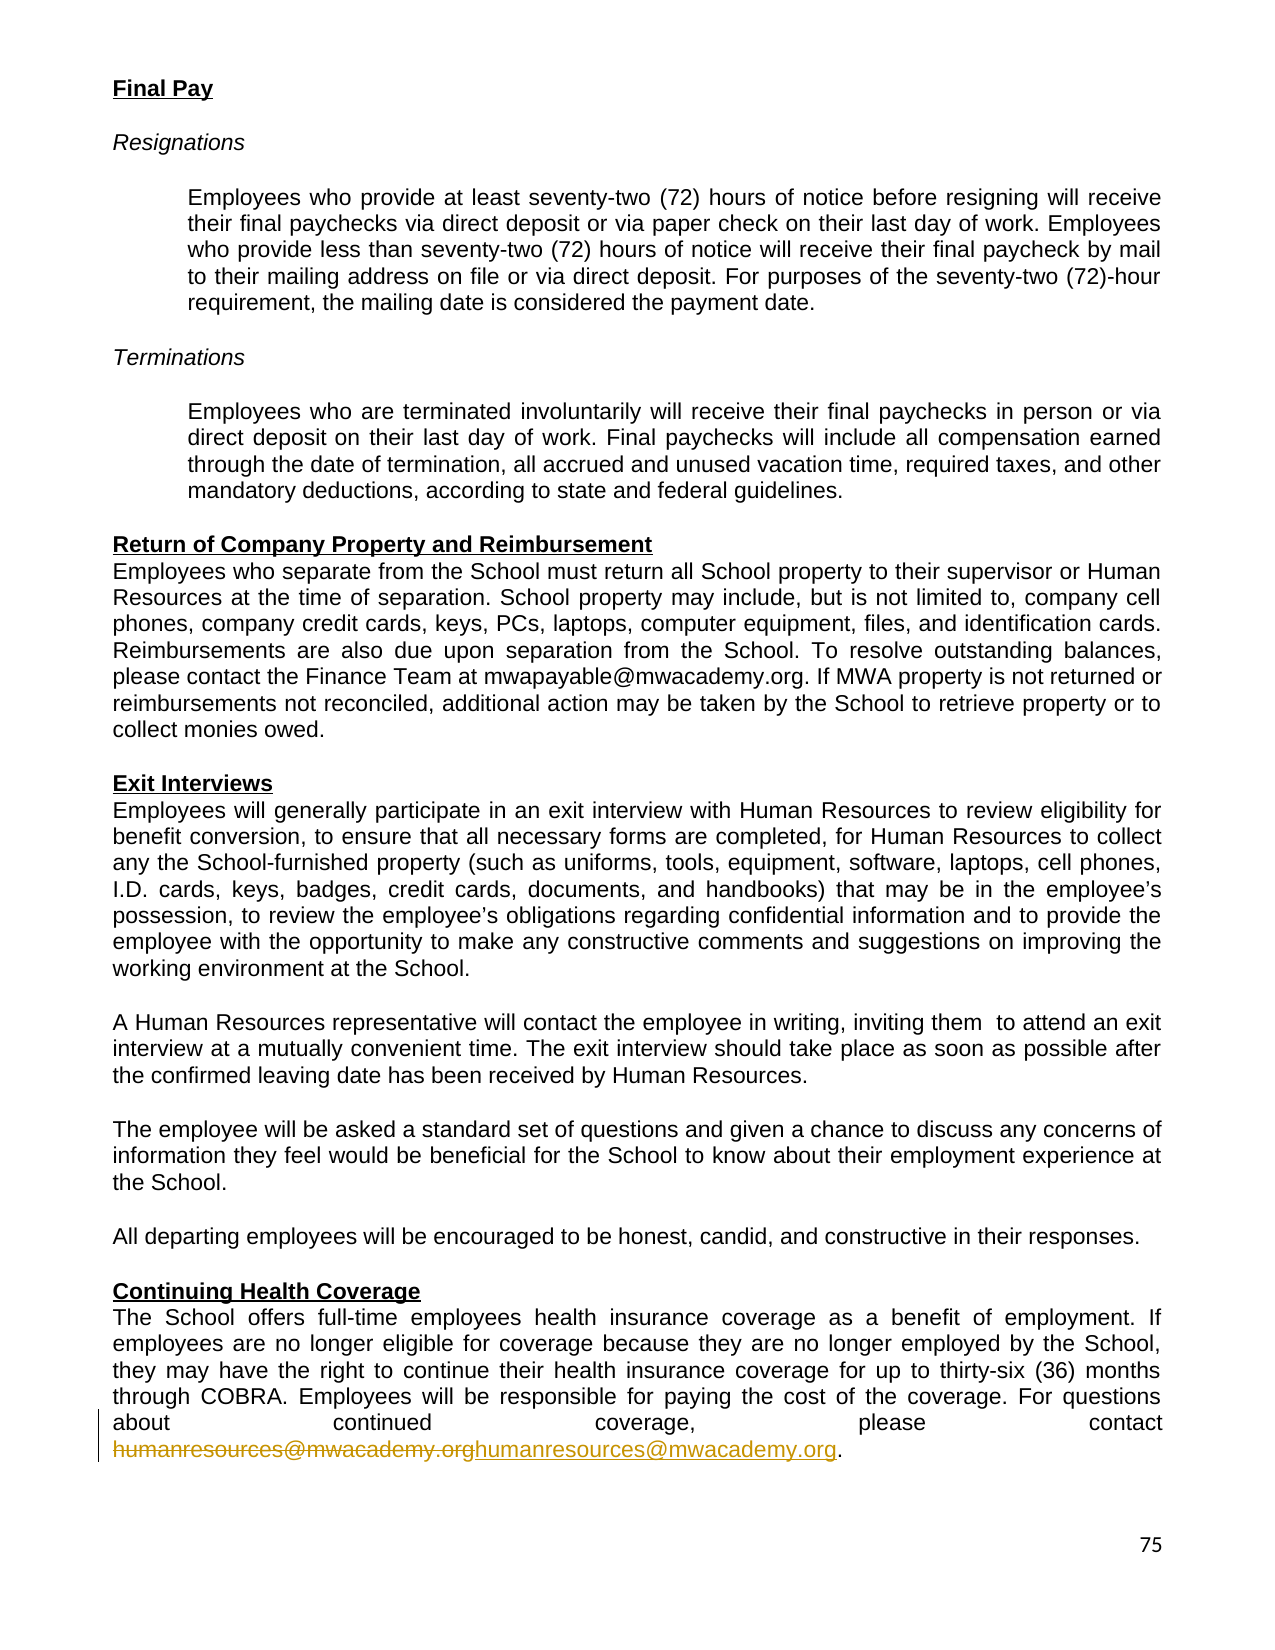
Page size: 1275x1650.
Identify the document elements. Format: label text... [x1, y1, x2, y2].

text Employees who are terminated involuntarily will receive their final paychecks in person or via direct deposit on their last day of work. Final paychecks will include all compensation earned through the date of termination, all accrued and unused vacation time, required taxes, and other mandatory deductions, according to state and federal guidelines. [187, 398, 1162, 503]
text Resignations [112, 129, 1162, 156]
text Employees who provide at least seventy-two (72) hours of notice before resigning will receive their final paychecks via direct deposit or via paper check on their last day of work. Employees who provide less than seventy-two (72) hours of notice will receive their final paycheck by mail to their mailing address on file or via direct deposit. For purposes of the seventy-two (72)-hour requirement, the mailing date is considered the payment date. [187, 184, 1162, 316]
text Employees who separate from the School must return all School property to their supervisor or Human Resources at the time of separation. School property may include, but is not limited to, company cell phones, company credit cards, keys, PCs, laptops, computer equipment, files, and identification cards. Reimbursements are also due upon separation from the School. To resolve outstanding balances, please contact the Finance Team at mwapayable@mwacademy.org. If MWA property is not returned or reimbursements not reconciled, additional action may be taken by the School to retrieve property or to collect monies owed. [112, 558, 1162, 742]
text Employees will generally participate in an exit interview with Human Resources to review eligibility for benefit conversion, to ensure that all necessary forms are completed, for Human Resources to collect any the School-furnished property (such as uniforms, tools, equipment, software, laptops, cell phones, I.D. cards, keys, badges, credit cards, documents, and handbooks) that may be in the employee’s possession, to review the employee’s obligations regarding confidential information and to provide the employee with the opportunity to make any constructive comments and suggestions on improving the working environment at the School. [112, 797, 1162, 981]
text The employee will be asked a standard set of questions and given a chance to discuss any concerns of information they feel would be beneficial for the School to know about their employment experience at the School. [112, 1116, 1162, 1195]
text The School offers full-time employees health insurance coverage as a benefit of employment. If employees are no longer eligible for coverage because they are no longer employed by the School, they may have the right to continue their health insurance coverage for up to thirty-six (36) months through COBRA. Employees will be responsible for paying the cost of the coverage. For questions about continued coverage, please contact . [112, 1304, 1162, 1462]
text Final Pay [112, 75, 1162, 101]
text A Human Resources representative will contact the employee in writing, inviting them to attend an exit interview at a mutually convenient time. The exit interview should take place as soon as possible after the confirmed leaving date has been received by Human Resources. [112, 1009, 1162, 1088]
text Exit Interviews [112, 770, 1162, 797]
text Terminations [112, 343, 1162, 370]
text All departing employees will be encouraged to be honest, candid, and constructive in their responses. [112, 1223, 1162, 1249]
text Return of Company Property and Reimbursement [112, 531, 1162, 558]
text Continuing Health Coverage [112, 1278, 1162, 1304]
